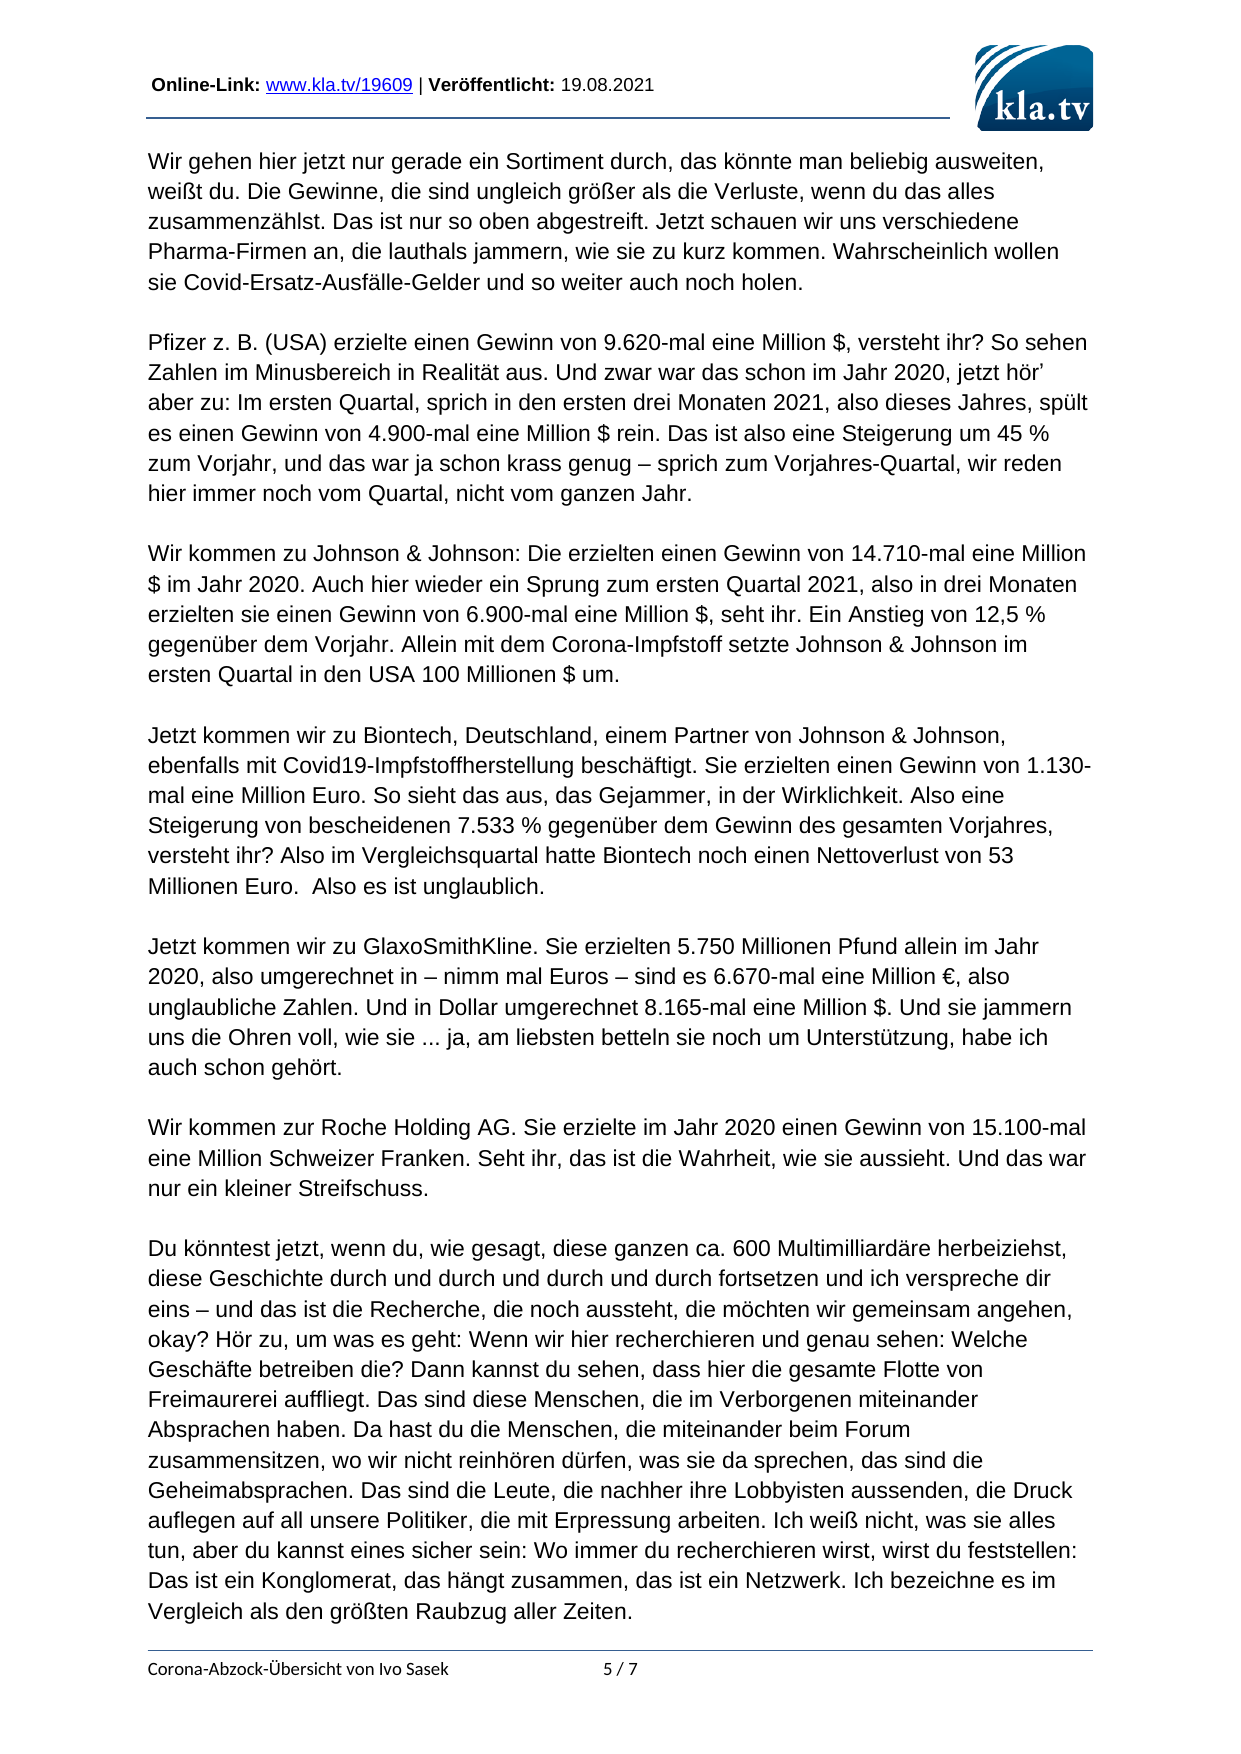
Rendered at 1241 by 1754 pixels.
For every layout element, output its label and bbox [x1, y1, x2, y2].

text [148, 148, 1093, 1624]
